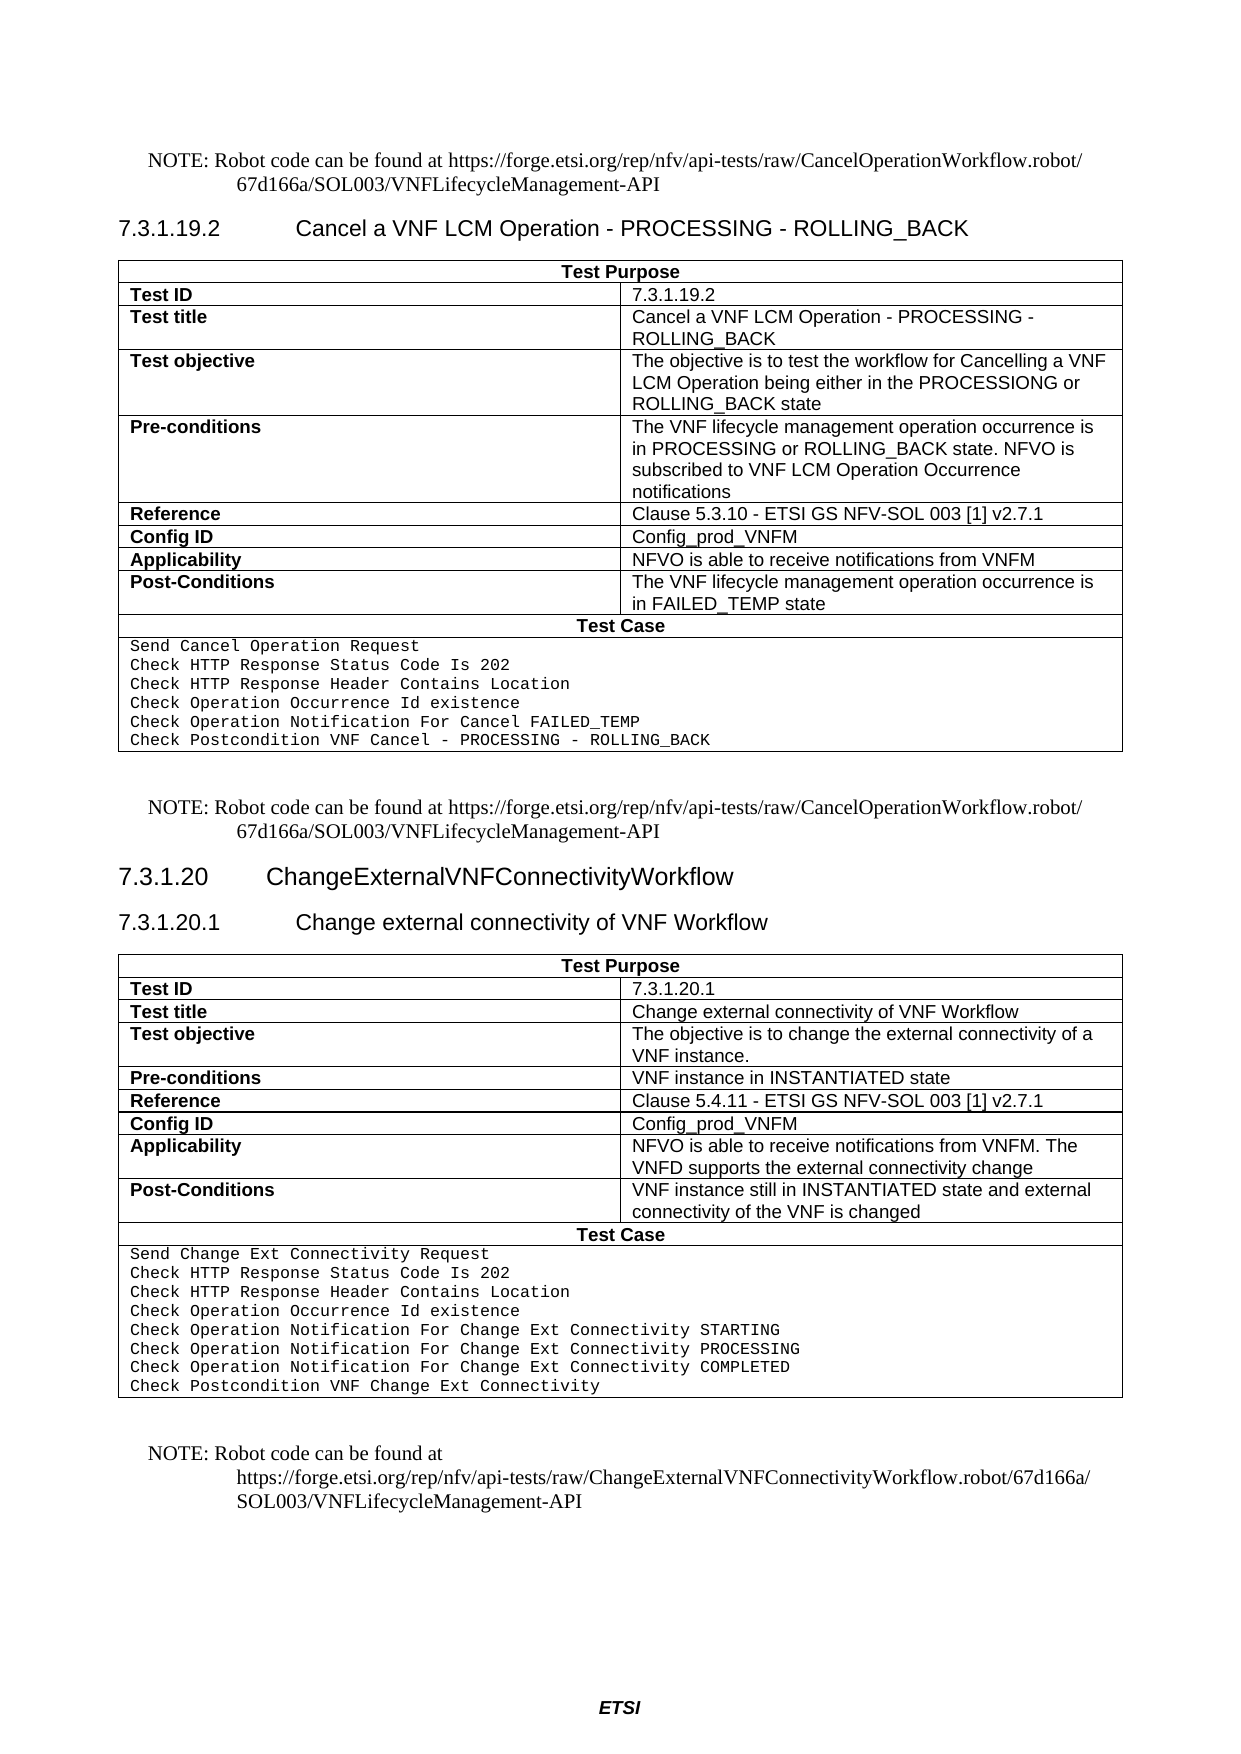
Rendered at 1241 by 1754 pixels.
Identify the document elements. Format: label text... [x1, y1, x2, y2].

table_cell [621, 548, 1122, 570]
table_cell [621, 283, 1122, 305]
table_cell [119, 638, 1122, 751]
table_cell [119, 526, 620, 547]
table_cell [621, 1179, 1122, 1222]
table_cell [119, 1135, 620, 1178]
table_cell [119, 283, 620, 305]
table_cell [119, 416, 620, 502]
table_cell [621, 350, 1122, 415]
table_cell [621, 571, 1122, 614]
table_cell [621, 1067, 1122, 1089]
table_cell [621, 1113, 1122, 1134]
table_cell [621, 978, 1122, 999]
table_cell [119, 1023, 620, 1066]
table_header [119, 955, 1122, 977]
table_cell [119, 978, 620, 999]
subtitle 7.3.1.20.1 Change external connectivity of VNF Workflow [118, 909, 1122, 935]
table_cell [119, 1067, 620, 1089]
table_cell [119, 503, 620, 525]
subtitle 7.3.1.19.2 Cancel a VNF LCM Operation - PROCESSING - ROLLING_BACK [118, 214, 1122, 241]
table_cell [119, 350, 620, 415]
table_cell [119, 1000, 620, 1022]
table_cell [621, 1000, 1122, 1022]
text NOTE: Robot code can be found at https://forge.etsi.org/rep/nfv/api-tests/raw/ChangeExternalVNFConnectivityWorkflow.robot/67d166a/SOL003/VNFLifecycleManagement-API [148, 1441, 1122, 1513]
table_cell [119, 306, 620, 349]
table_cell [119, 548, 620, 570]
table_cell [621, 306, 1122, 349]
text NOTE: Robot code can be found at https://forge.etsi.org/rep/nfv/api-tests/raw/CancelOperationWorkflow.robot/67d166a/SOL003/VNFLifecycleManagement-API [148, 795, 1122, 843]
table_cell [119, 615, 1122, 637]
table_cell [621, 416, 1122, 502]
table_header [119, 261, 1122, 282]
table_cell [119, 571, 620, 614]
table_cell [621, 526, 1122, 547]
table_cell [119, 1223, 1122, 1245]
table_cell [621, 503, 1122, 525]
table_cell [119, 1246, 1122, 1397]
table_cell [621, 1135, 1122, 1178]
text NOTE: Robot code can be found at https://forge.etsi.org/rep/nfv/api-tests/raw/CancelOperationWorkflow.robot/67d166a/SOL003/VNFLifecycleManagement-API [148, 148, 1122, 196]
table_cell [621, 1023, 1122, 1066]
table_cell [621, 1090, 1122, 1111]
subtitle 7.3.1.20 ChangeExternalVNFConnectivityWorkflow [118, 862, 1122, 890]
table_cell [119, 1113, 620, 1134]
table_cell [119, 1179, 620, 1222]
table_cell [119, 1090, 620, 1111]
